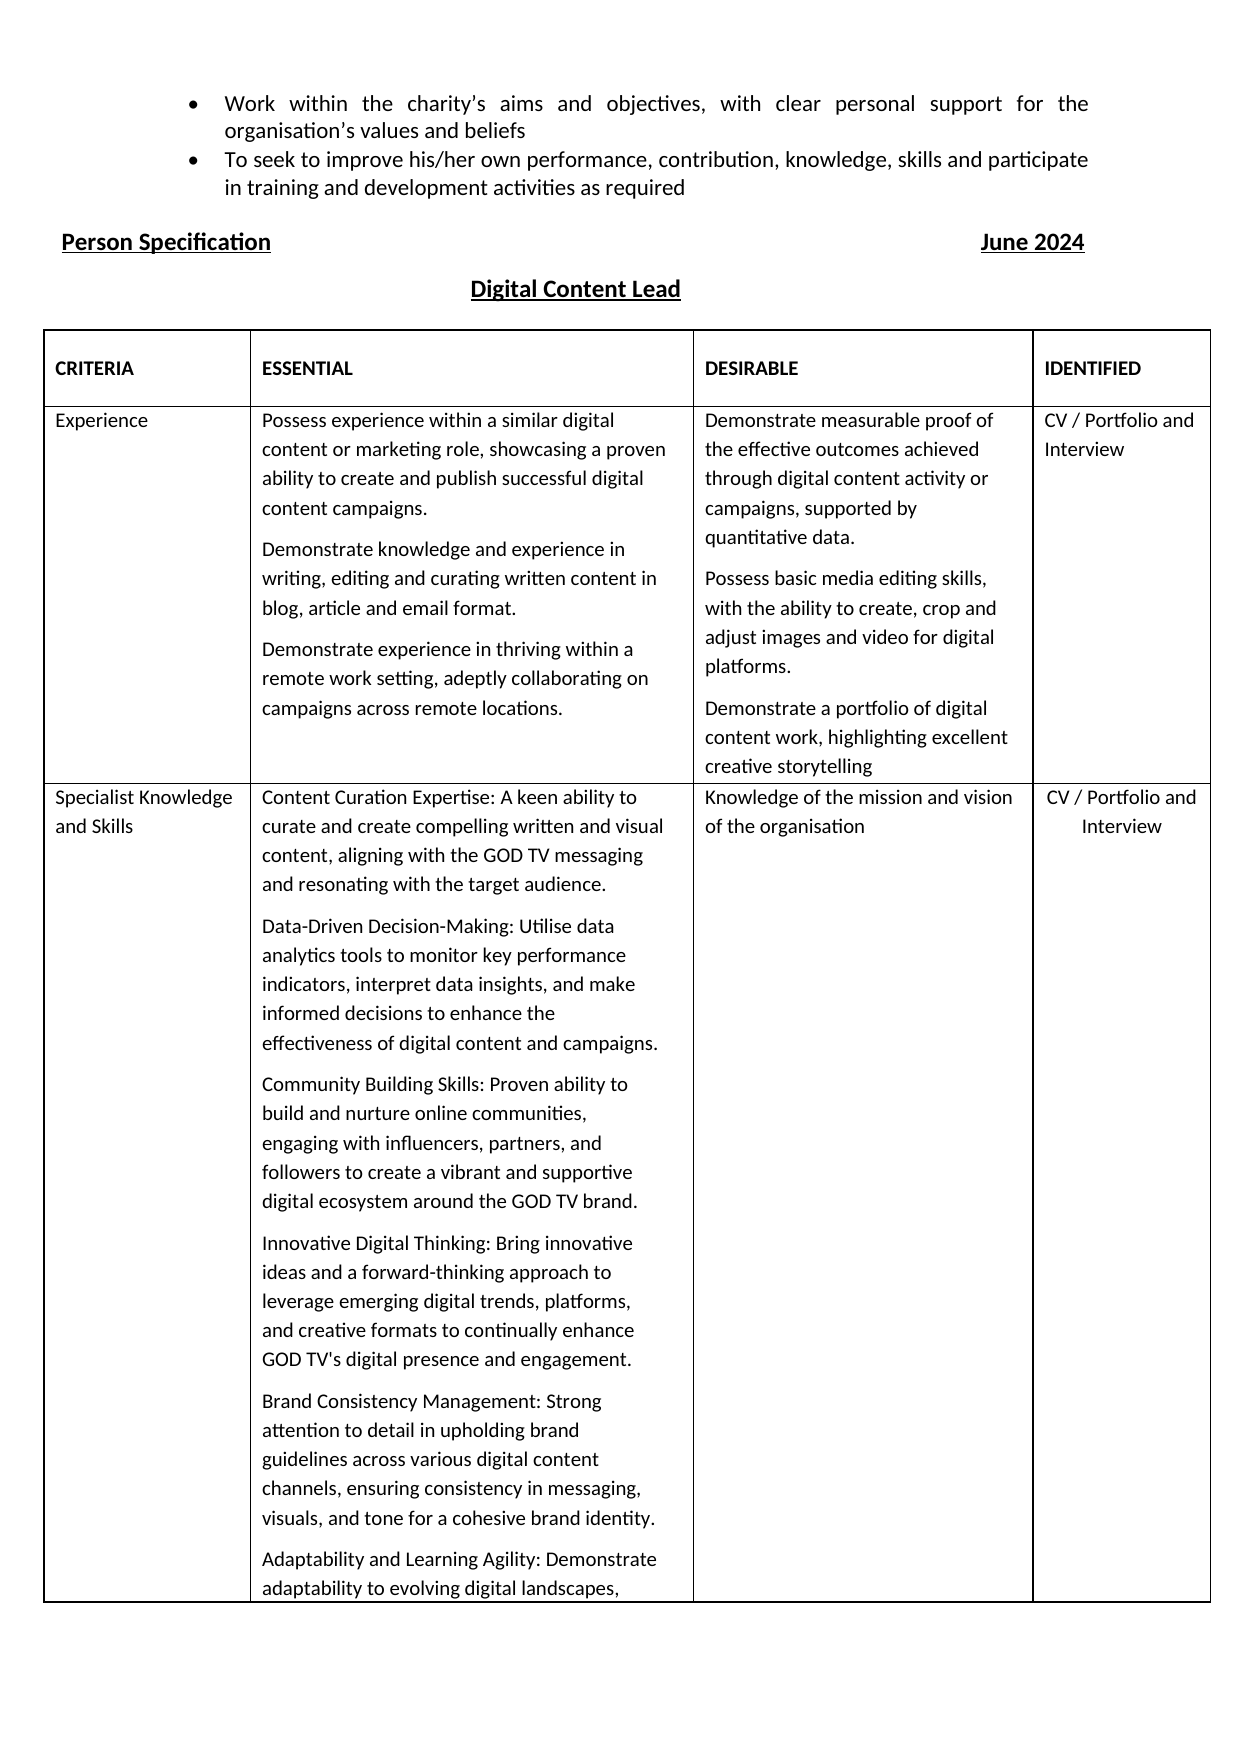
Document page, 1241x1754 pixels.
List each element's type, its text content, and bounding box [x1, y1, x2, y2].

table_header ESSENTIAL [251, 331, 693, 406]
text • To seek to improve his/her own performance, contribution, knowledge, skills and participate in training and development activities as required [187, 145, 1090, 201]
table_header CRITERIA [45, 331, 250, 406]
text • Work within the charity’s aims and objectives, with clear personal support for the organisation’s values and beliefs [187, 89, 1090, 145]
table_cell CV / Portfolio and Interview [1034, 784, 1210, 1601]
table_cell Experience [45, 407, 250, 782]
text Person Specification June 2024 [61, 226, 1090, 256]
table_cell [251, 784, 693, 1601]
table_cell CV / Portfolio and Interview [1034, 407, 1210, 782]
table_header DESIRABLE [694, 331, 1032, 406]
text Digital Content Lead [61, 273, 1090, 304]
table_cell Demonstrate measurable proof of the effective outcomes achieved through digital content activity or campaigns, supported by quantitative data. Possess basic media editing skills, with the ability to create, crop and adjust images and video for digital platforms. Demonstrate a portfolio of digital content work, highlighting excellent creative storytelling [694, 407, 1032, 782]
table_cell Possess experience within a similar digital content or marketing role, showcasing a proven ability to create and publish successful digital content campaigns. Demonstrate knowledge and experience in writing, editing and curating written content in blog, article and email format. Demonstrate experience in thriving within a remote work setting, adeptly collaborating on campaigns across remote locations. [251, 407, 693, 782]
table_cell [694, 784, 1032, 1601]
table_header IDENTIFIED [1034, 331, 1210, 406]
table_cell Specialist Knowledge and Skills [45, 784, 250, 1601]
